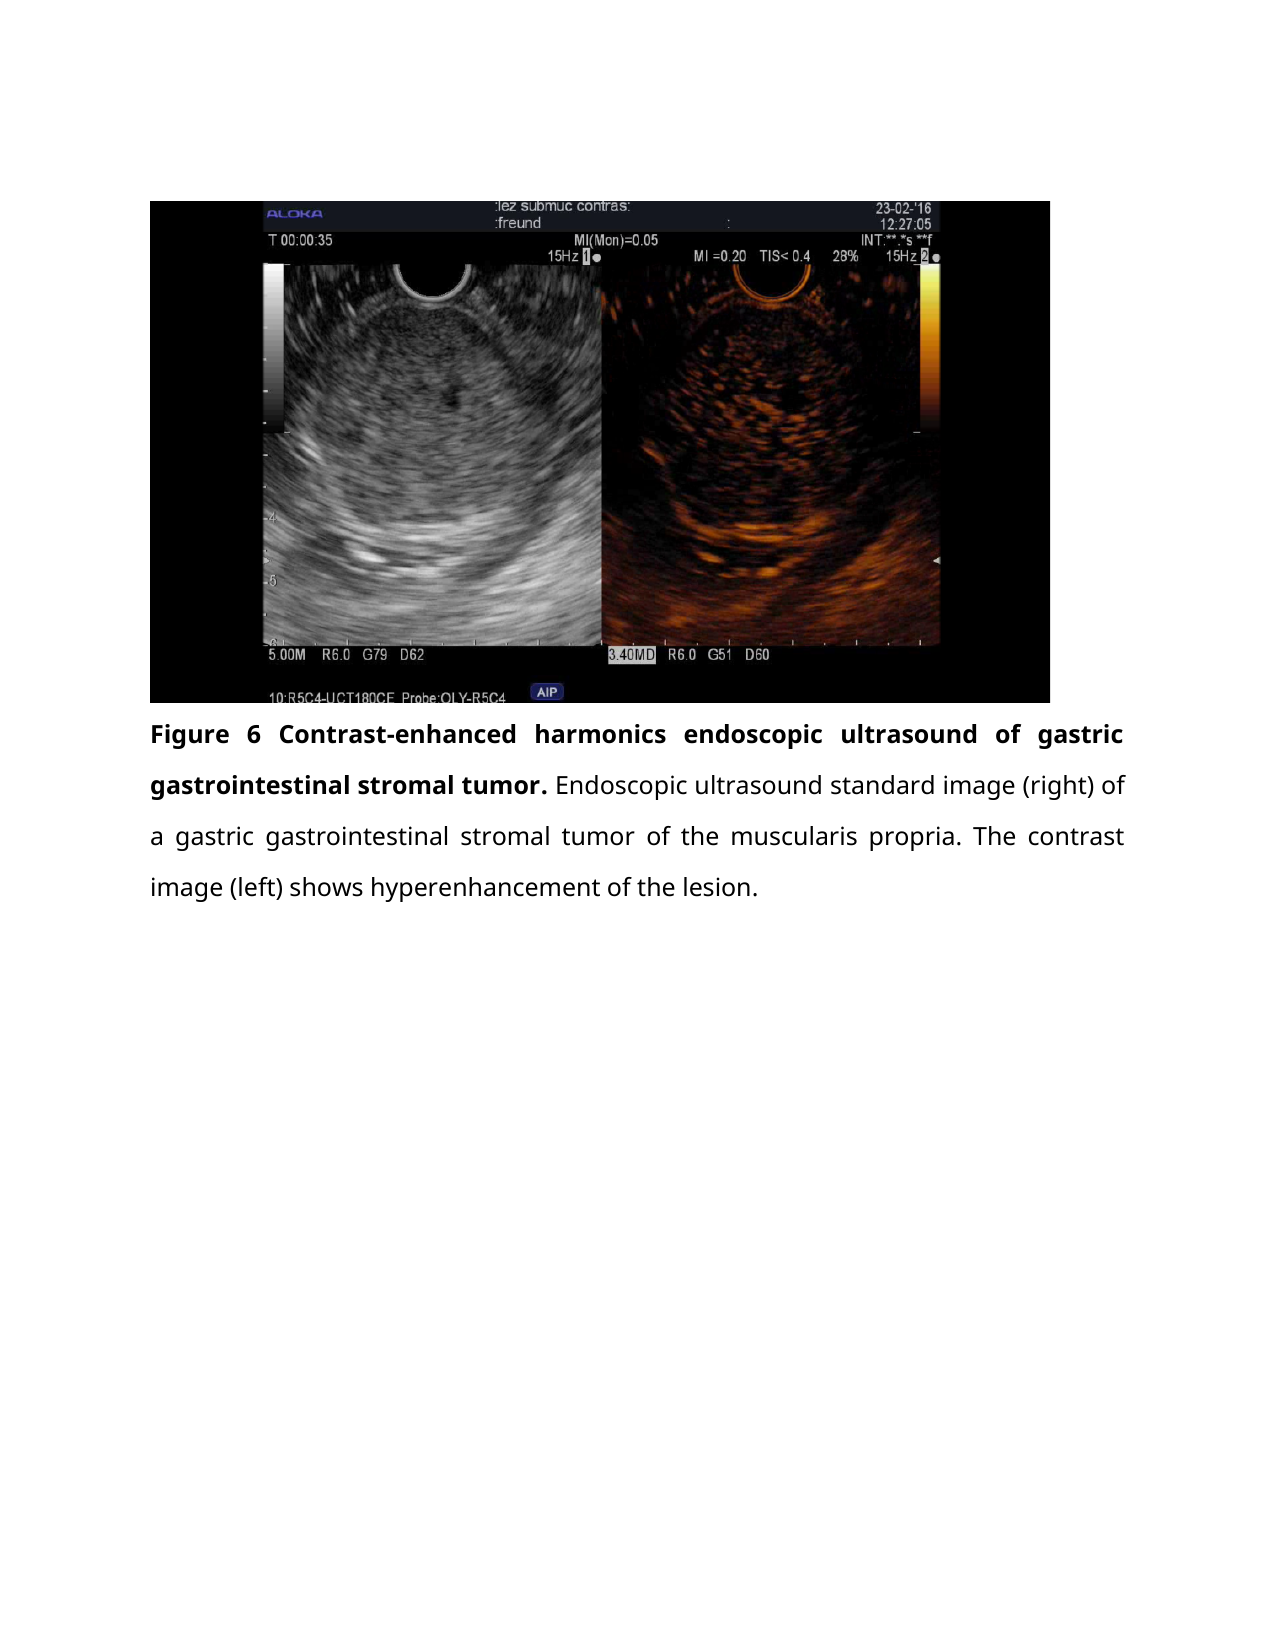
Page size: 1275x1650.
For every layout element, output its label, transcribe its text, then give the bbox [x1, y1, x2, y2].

picture [150, 201, 1050, 703]
text Figure 6 Contrast-enhanced harmonics endoscopic ultrasound of gastric gastrointestinal stromal tumor. Endoscopic ultrasound standard image (right) of a gastric gastrointestinal stromal tumor of the muscularis propria. The contrast image (left) shows hyperenhancement of the lesion. [150, 717, 1125, 904]
